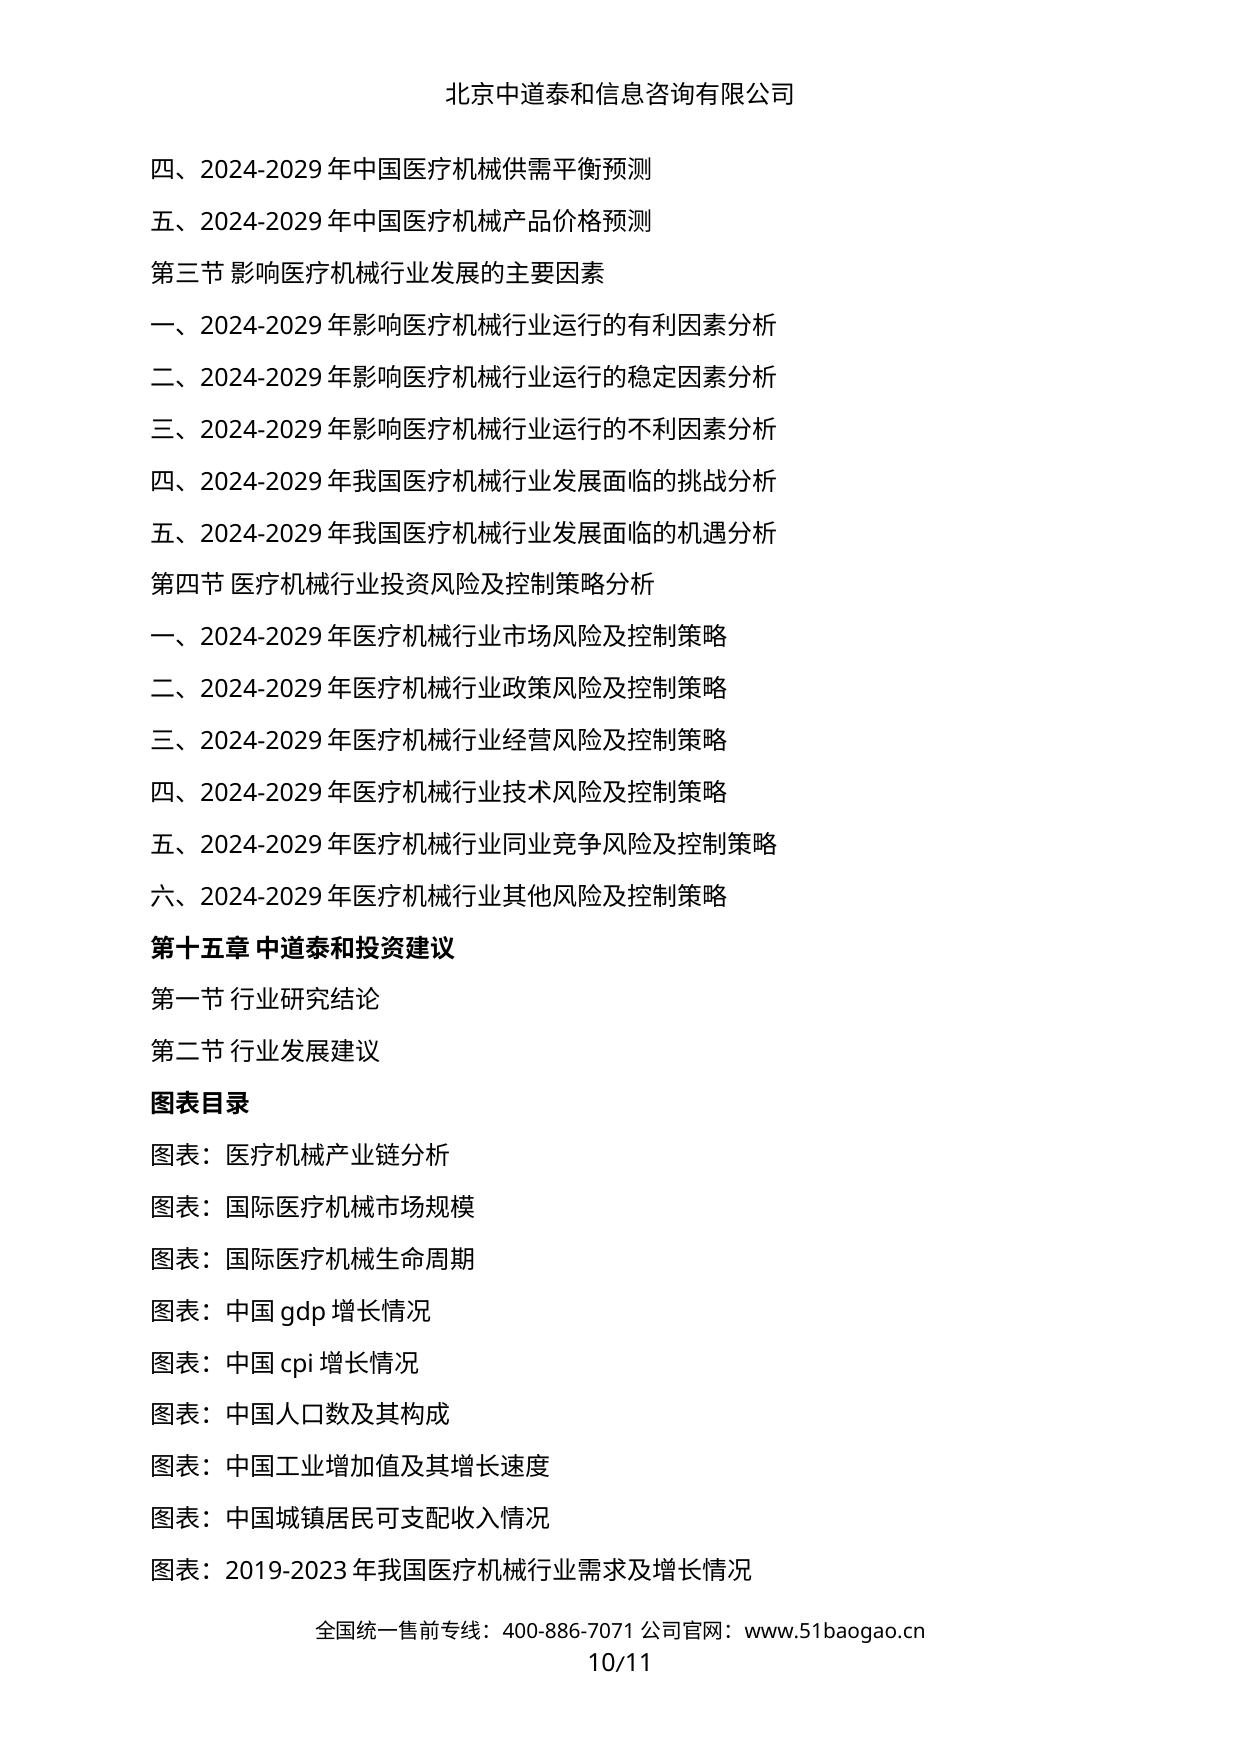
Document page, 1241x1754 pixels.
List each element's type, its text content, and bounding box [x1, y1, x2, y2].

text 图表：国际医疗机械生命周期 [150, 1239, 1090, 1276]
text 六、2024-2029年医疗机械行业其他风险及控制策略 [150, 876, 1090, 912]
text 二、2024-2029年影响医疗机械行业运行的稳定因素分析 [150, 357, 1090, 394]
text 第四节 医疗机械行业投资风险及控制策略分析 [150, 565, 1090, 601]
text 图表：2019-2023年我国医疗机械行业需求及增长情况 [150, 1551, 1090, 1587]
text 第三节 影响医疗机械行业发展的主要因素 [150, 254, 1090, 290]
text 图表：中国gdp增长情况 [150, 1291, 1090, 1327]
text 五、2024-2029年医疗机械行业同业竞争风险及控制策略 [150, 824, 1090, 861]
text 四、2024-2029年中国医疗机械供需平衡预测 [150, 150, 1090, 186]
text 二、2024-2029年医疗机械行业政策风险及控制策略 [150, 669, 1090, 705]
text 第一节 行业研究结论 [150, 980, 1090, 1016]
text 图表：中国人口数及其构成 [150, 1395, 1090, 1431]
text 一、2024-2029年影响医疗机械行业运行的有利因素分析 [150, 306, 1090, 342]
text 三、2024-2029年影响医疗机械行业运行的不利因素分析 [150, 409, 1090, 446]
text 第二节 行业发展建议 [150, 1032, 1090, 1068]
text 五、2024-2029年我国医疗机械行业发展面临的机遇分析 [150, 513, 1090, 549]
text 图表：中国cpi增长情况 [150, 1343, 1090, 1379]
text 图表：医疗机械产业链分析 [150, 1136, 1090, 1172]
text 四、2024-2029年医疗机械行业技术风险及控制策略 [150, 772, 1090, 809]
text 图表目录 [150, 1084, 1090, 1120]
text 图表：中国工业增加值及其增长速度 [150, 1447, 1090, 1483]
text 四、2024-2029年我国医疗机械行业发展面临的挑战分析 [150, 461, 1090, 497]
text 五、2024-2029年中国医疗机械产品价格预测 [150, 202, 1090, 238]
text 一、2024-2029年医疗机械行业市场风险及控制策略 [150, 617, 1090, 653]
text 图表：中国城镇居民可支配收入情况 [150, 1499, 1090, 1535]
text 第十五章 中道泰和投资建议 [150, 928, 1090, 964]
text 三、2024-2029年医疗机械行业经营风险及控制策略 [150, 721, 1090, 757]
text 图表：国际医疗机械市场规模 [150, 1187, 1090, 1224]
